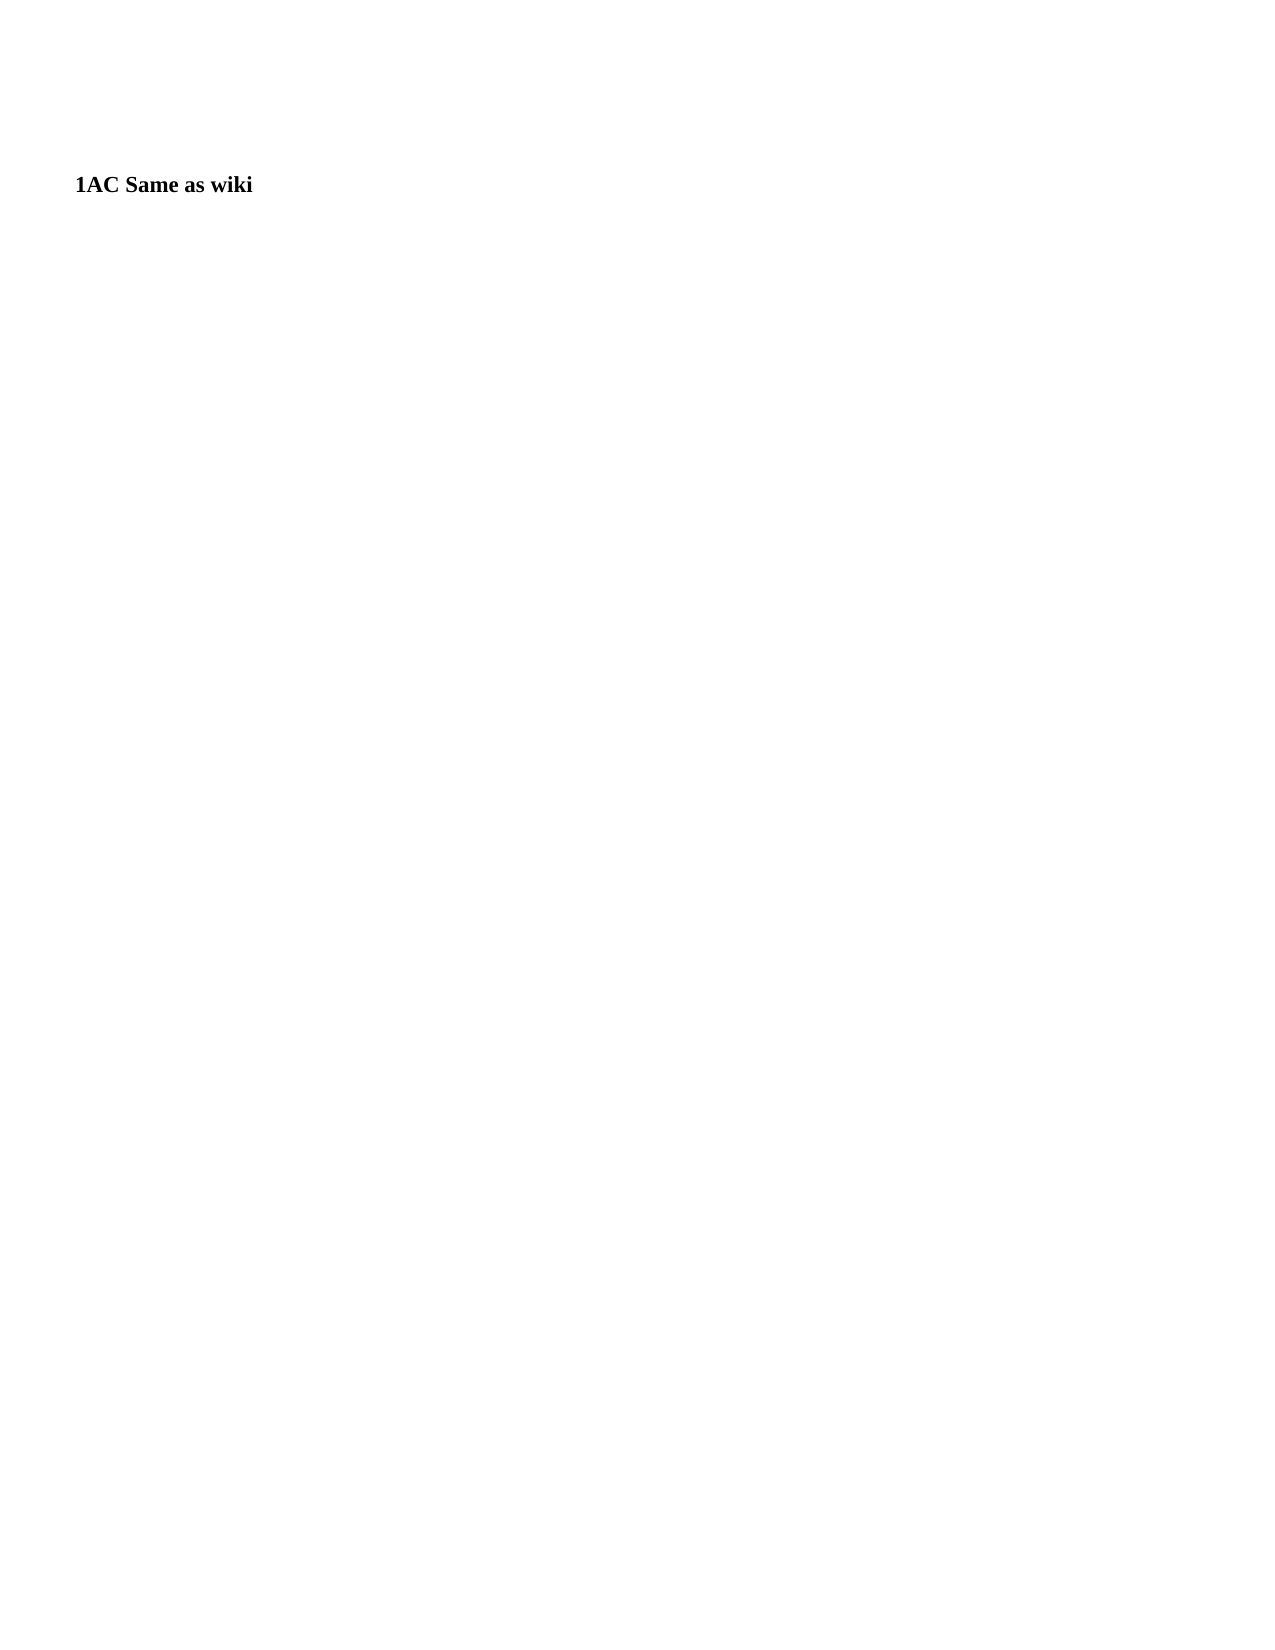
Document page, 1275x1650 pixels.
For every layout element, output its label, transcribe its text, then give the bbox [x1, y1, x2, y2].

subtitle 1AC Same as wiki [75, 171, 1200, 197]
